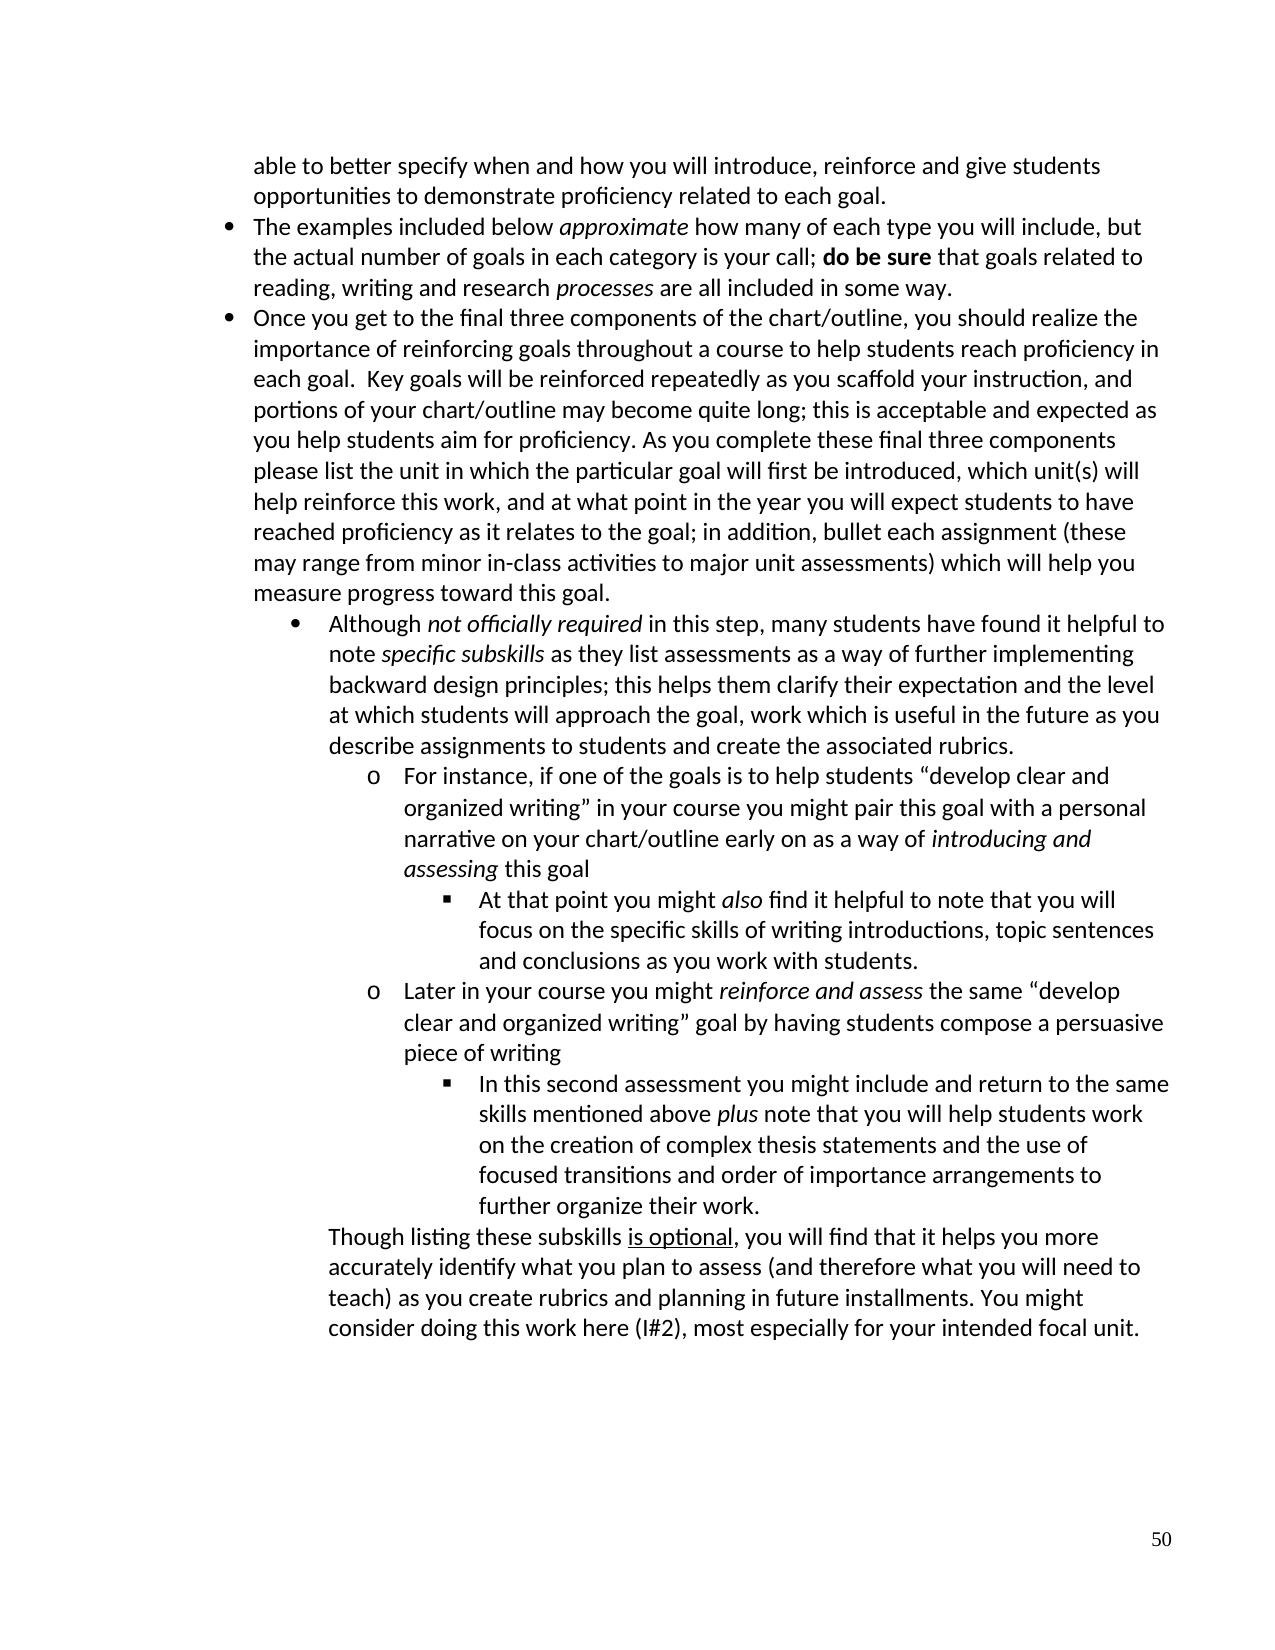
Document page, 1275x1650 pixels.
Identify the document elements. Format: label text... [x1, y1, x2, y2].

text Though listing these subskills is optional, you will find that it helps you more accurately identify what you plan to assess (and therefore what you will need to teach) as you create rubrics and planning in future installments. You might consider doing this work here (I#2), most especially for your intended focal unit. [328, 1221, 1172, 1343]
list Although not officially required in this step, many students have found it helpful to note specific subskills as they list assessments as a way of further implementing backward design principles; this helps them clarify their expectation and the level at which students will approach the goal, work which is useful in the future as you describe assignments to students and create the associated rubrics. [291, 608, 1172, 760]
list Once you get to the final three components of the chart/outline, you should realize the importance of reinforcing goals throughout a course to help students reach proficiency in each goal. Key goals will be reinforced repeatedly as you scaffold your instruction, and portions of your chart/outline may become quite long; this is acceptable and expected as you help students aim for proficiency. As you complete these final three components please list the unit in which the particular goal will first be introduced, which unit(s) will help reinforce this work, and at what point in the year you will expect students to have reached proficiency as it relates to the goal; in addition, bullet each assignment (these may range from minor in-class activities to major unit assessments) which will help you measure progress toward this goal. [225, 303, 1172, 608]
list At that point you might also find it helpful to note that you will focus on the specific skills of writing introductions, topic sentences and conclusions as you work with students. [441, 884, 1172, 975]
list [225, 150, 1172, 211]
list The examples included below approximate how many of each type you will include, but the actual number of goals in each category is your call; do be sure that goals related to reading, writing and research processes are all included in some way. [225, 211, 1172, 303]
list In this second assessment you might include and return to the same skills mentioned above plus note that you will help students work on the creation of complex thesis statements and the use of focused transitions and order of importance arrangements to further organize their work. [441, 1068, 1172, 1221]
list Later in your course you might reinforce and assess the same “develop clear and organized writing” goal by having students compose a persuasive piece of writing [366, 975, 1172, 1068]
list For instance, if one of the goals is to help students “develop clear and organized writing” in your course you might pair this goal with a personal narrative on your chart/outline early on as a way of introducing and assessing this goal [366, 760, 1172, 884]
